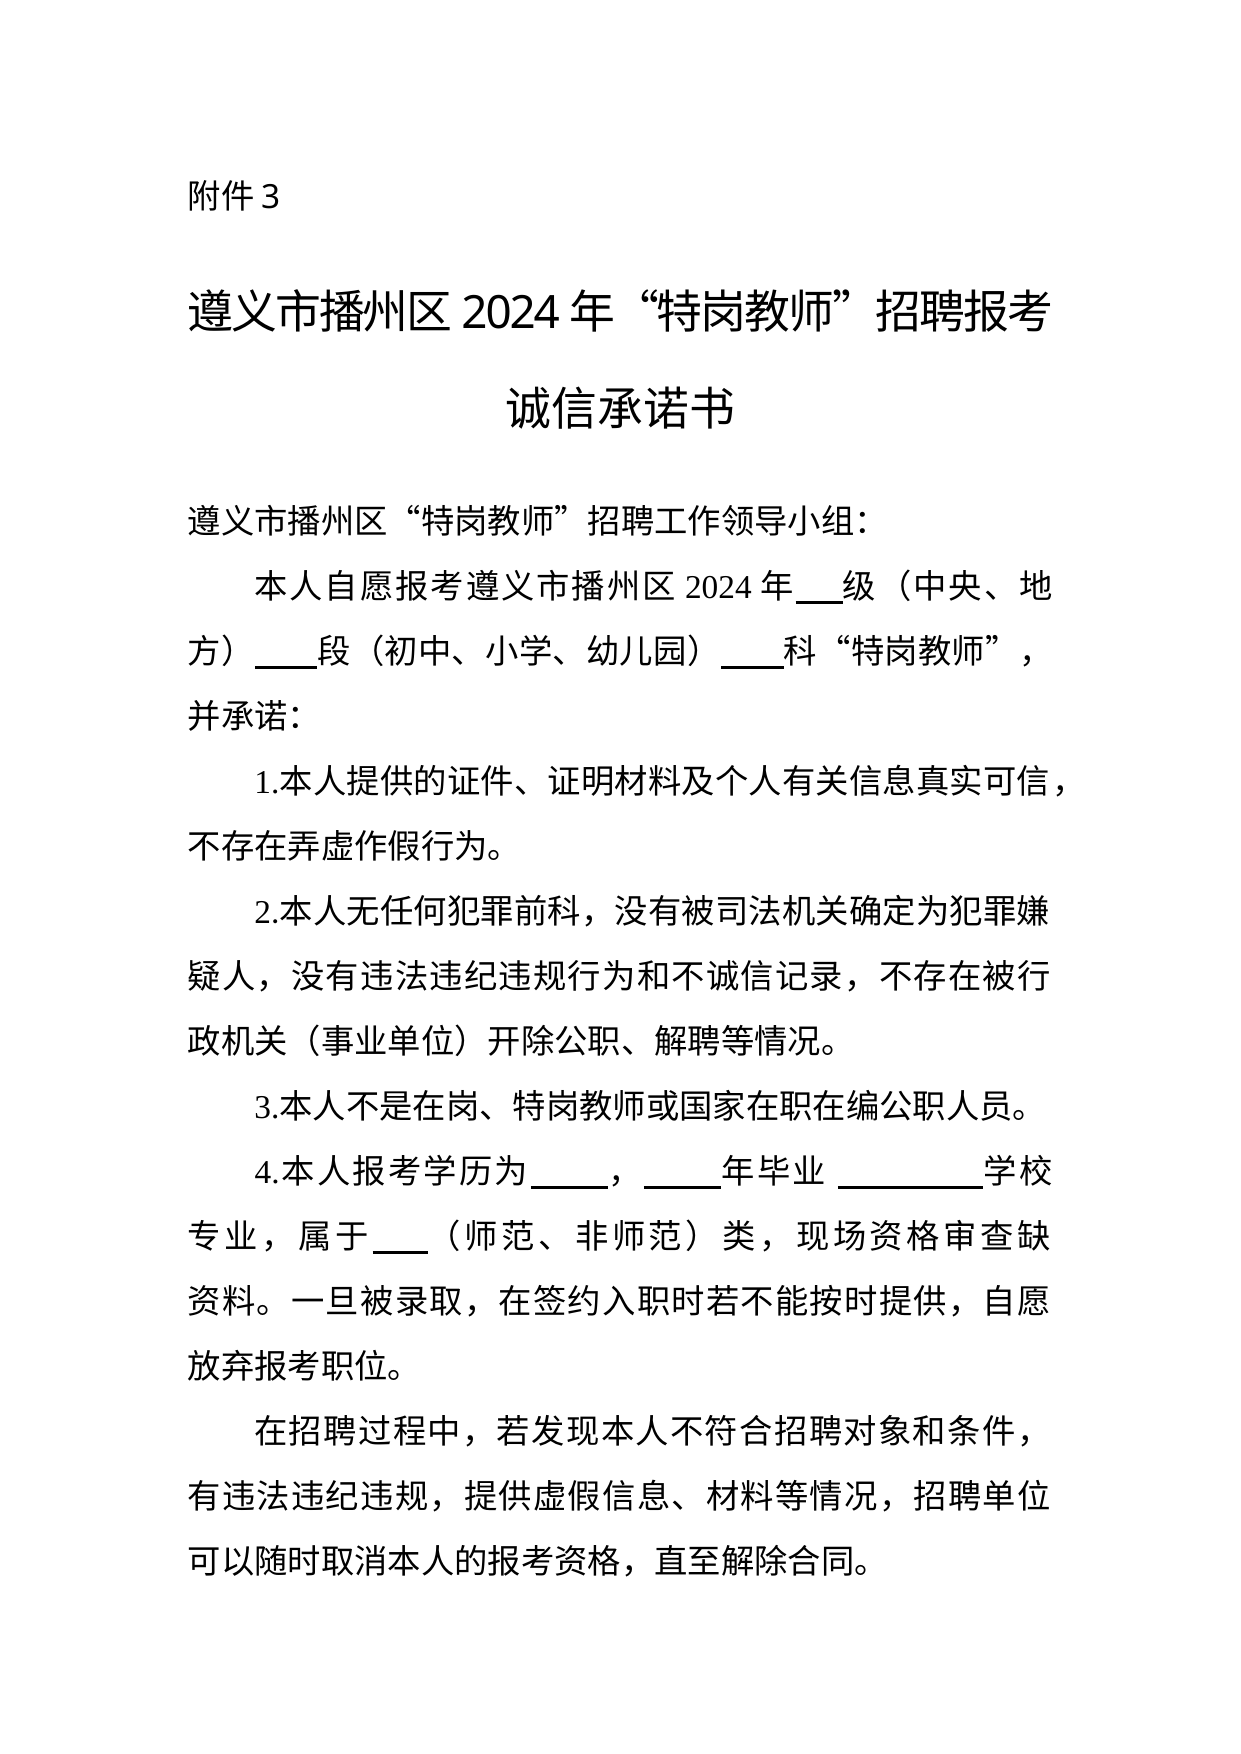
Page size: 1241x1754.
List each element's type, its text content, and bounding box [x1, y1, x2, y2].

text 遵义市播州区“特岗教师”招聘工作领导小组： [187, 487, 1053, 552]
text 遵义市播州区2024年“特岗教师”招聘报考 [187, 259, 1053, 357]
text 诚信承诺书 [187, 357, 1053, 454]
text 3.本人不是在岗、特岗教师或国家在职在编公职人员。 [187, 1072, 1053, 1137]
text 1.本人提供的证件、证明材料及个人有关信息真实可信，不存在弄虚作假行为。 [187, 747, 1053, 877]
text 附件3 [187, 162, 1053, 227]
text 在招聘过程中，若发现本人不符合招聘对象和条件，有违法违纪违规，提供虚假信息、材料等情况，招聘单位可以随时取消本人的报考资格，直至解除合同。 [187, 1397, 1053, 1592]
text 本人自愿报考遵义市播州区2024年 级（中央、地方） 段（初中、小学、幼儿园） 科“特岗教师”，并承诺： [187, 552, 1053, 747]
text 4.本人报考学历为 ， 年毕业 学校 专业，属于 （师范、非师范）类，现场资格审查缺 资料。一旦被录取，在签约入职时若不能按时提供，自愿放弃报考职位。 [187, 1137, 1053, 1397]
text 2.本人无任何犯罪前科，没有被司法机关确定为犯罪嫌疑人，没有违法违纪违规行为和不诚信记录，不存在被行政机关（事业单位）开除公职、解聘等情况。 [187, 877, 1053, 1072]
